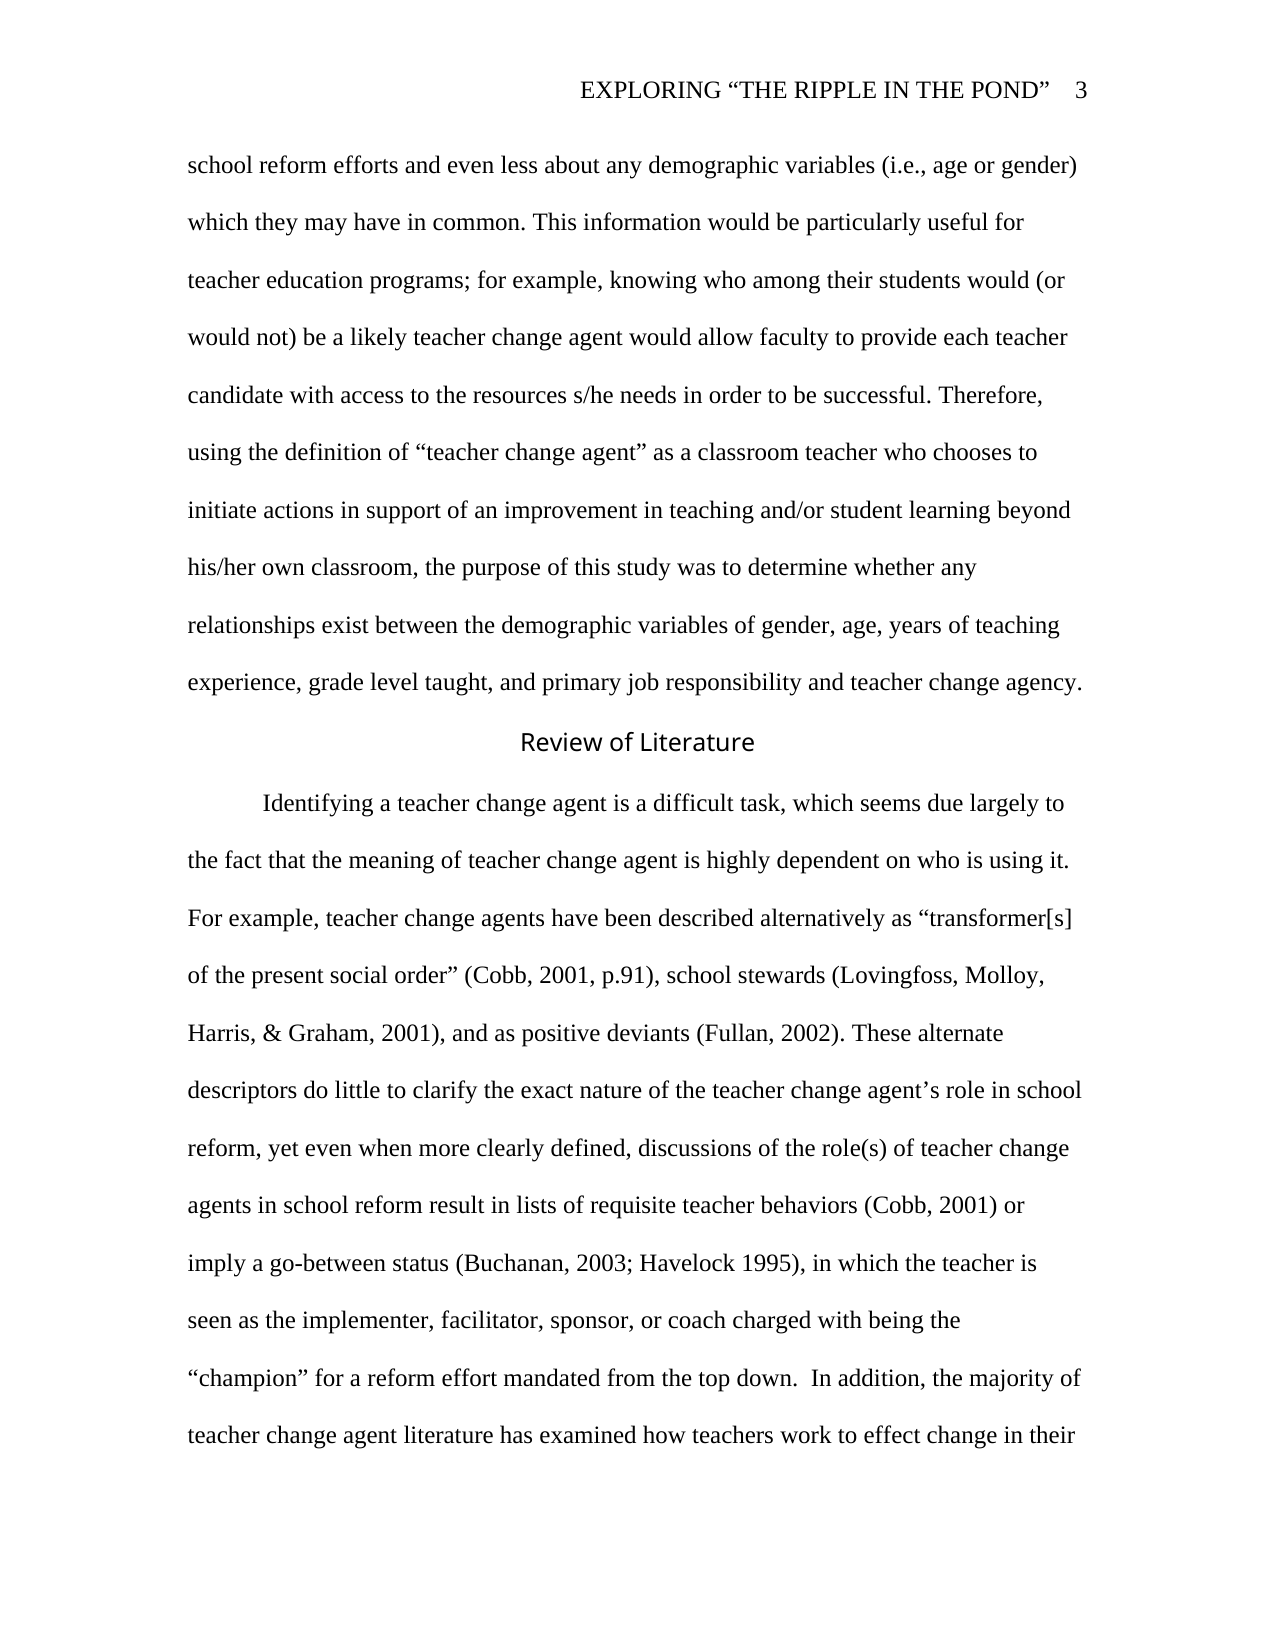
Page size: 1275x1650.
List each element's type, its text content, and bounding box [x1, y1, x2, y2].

text Review of Literature [187, 725, 1087, 759]
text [187, 150, 1087, 696]
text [187, 788, 1087, 1449]
